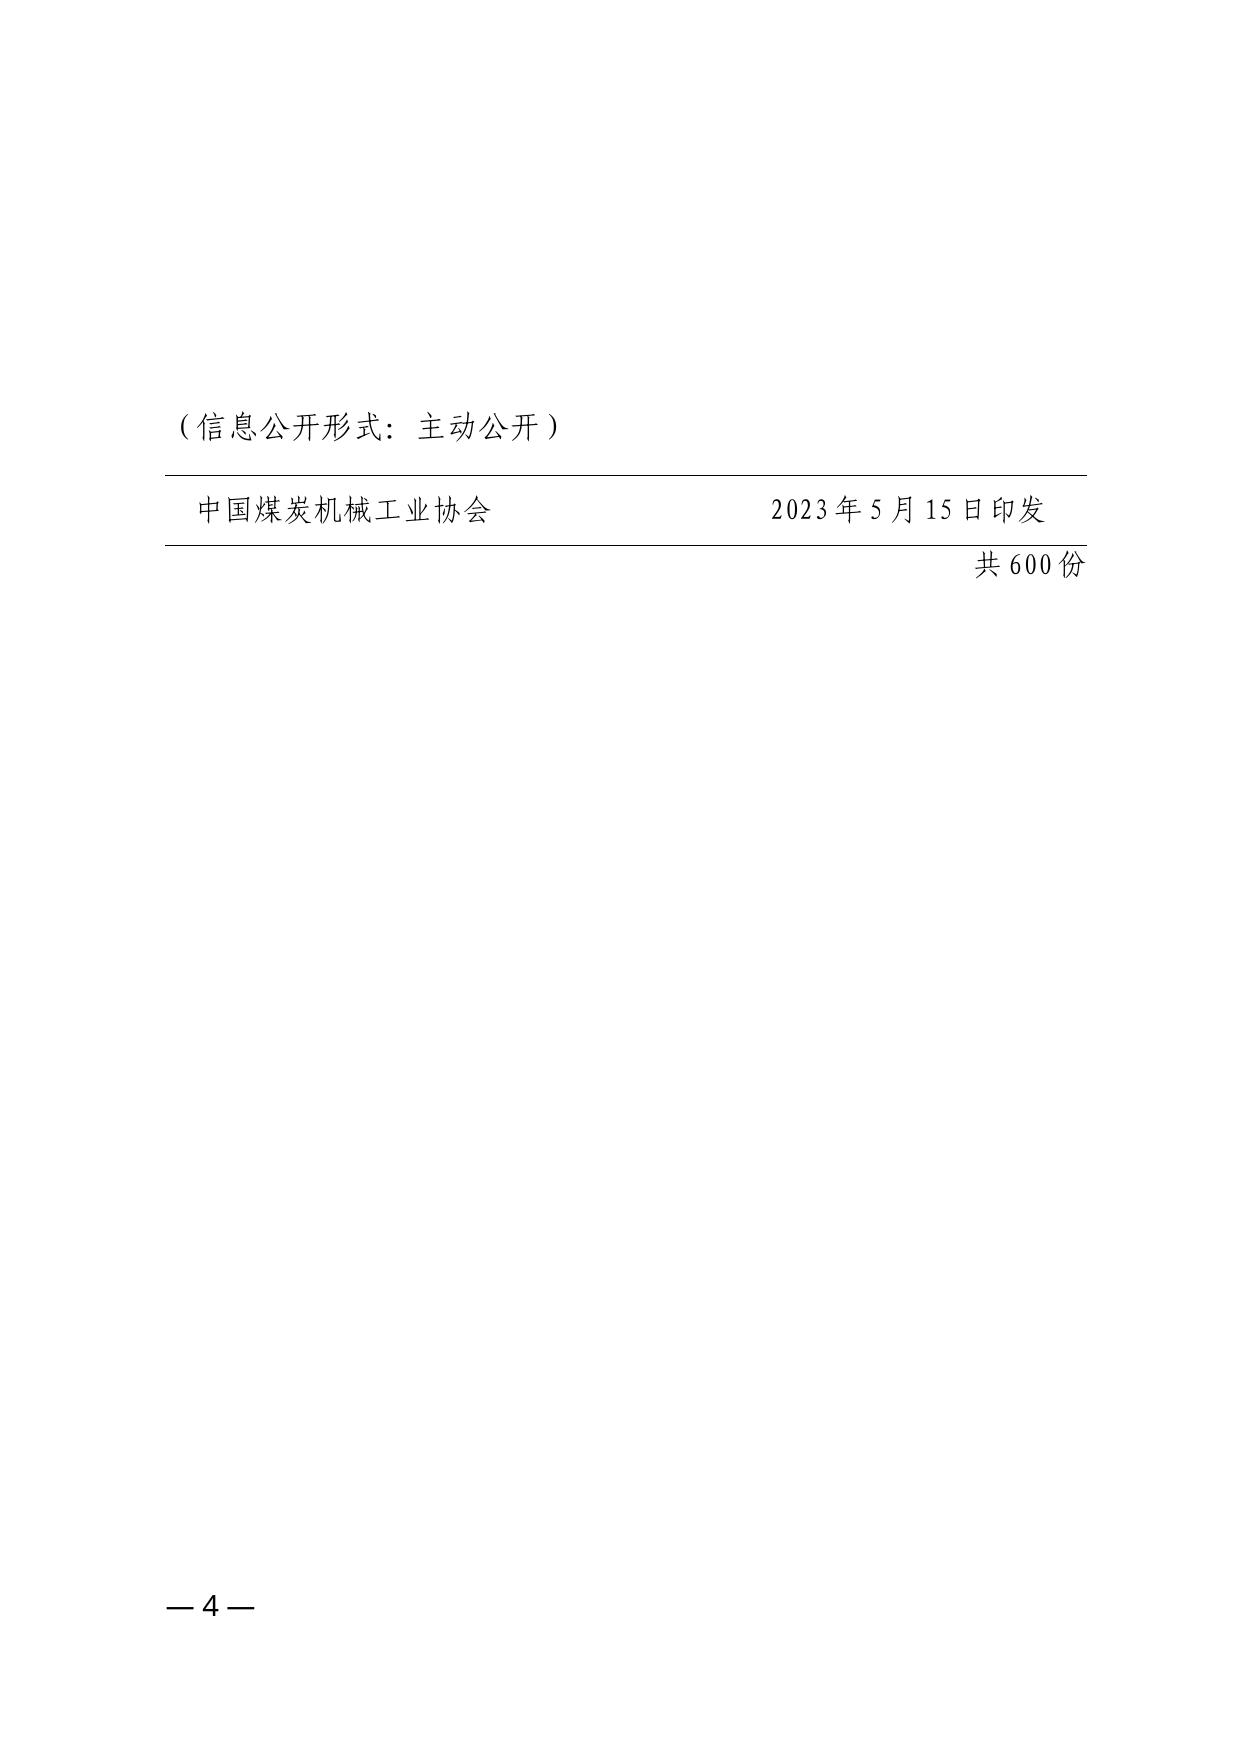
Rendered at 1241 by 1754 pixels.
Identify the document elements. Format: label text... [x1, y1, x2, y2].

text 中国煤炭机械工业协会 2023年5月15日印发 [165, 476, 1087, 545]
text 共600份 [165, 546, 1087, 580]
text （信息公开形式：主动公开） [165, 392, 1087, 458]
